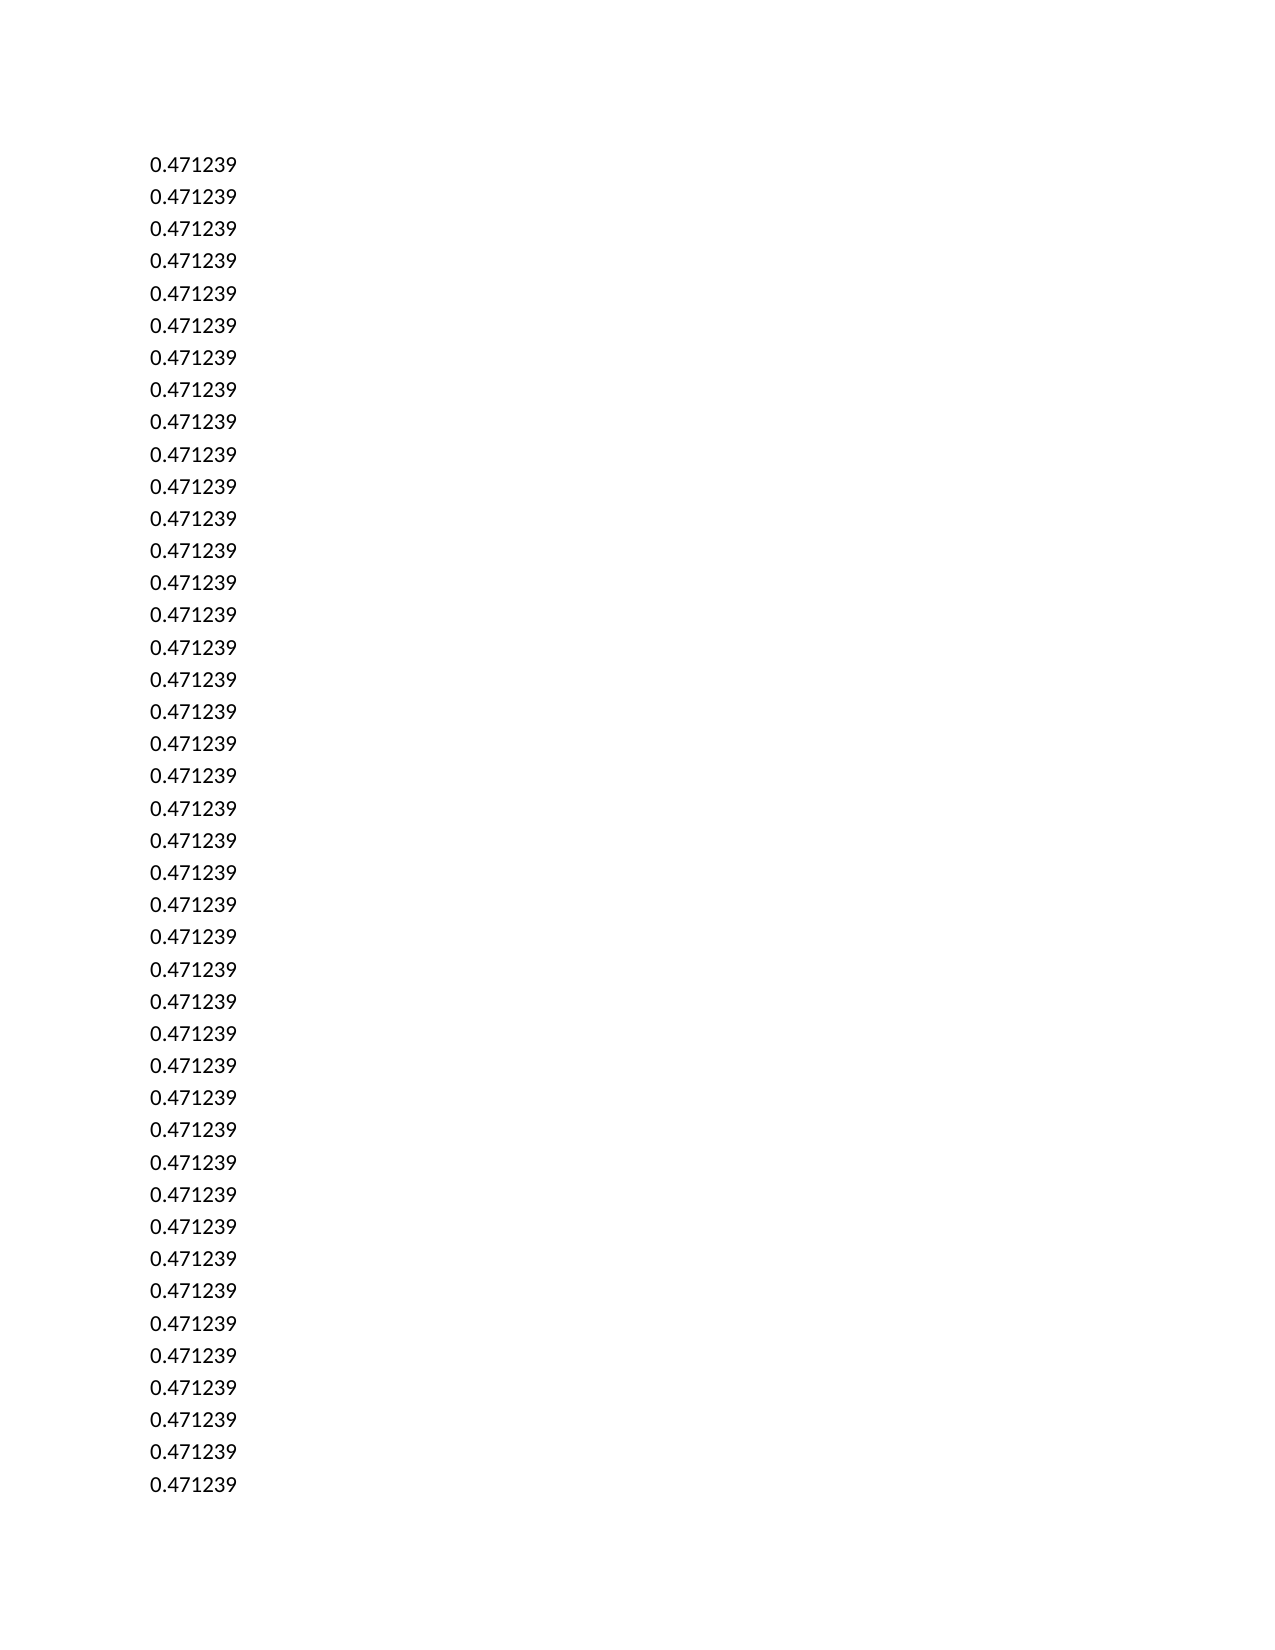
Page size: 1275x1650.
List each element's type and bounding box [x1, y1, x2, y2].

text [150, 150, 1125, 1498]
